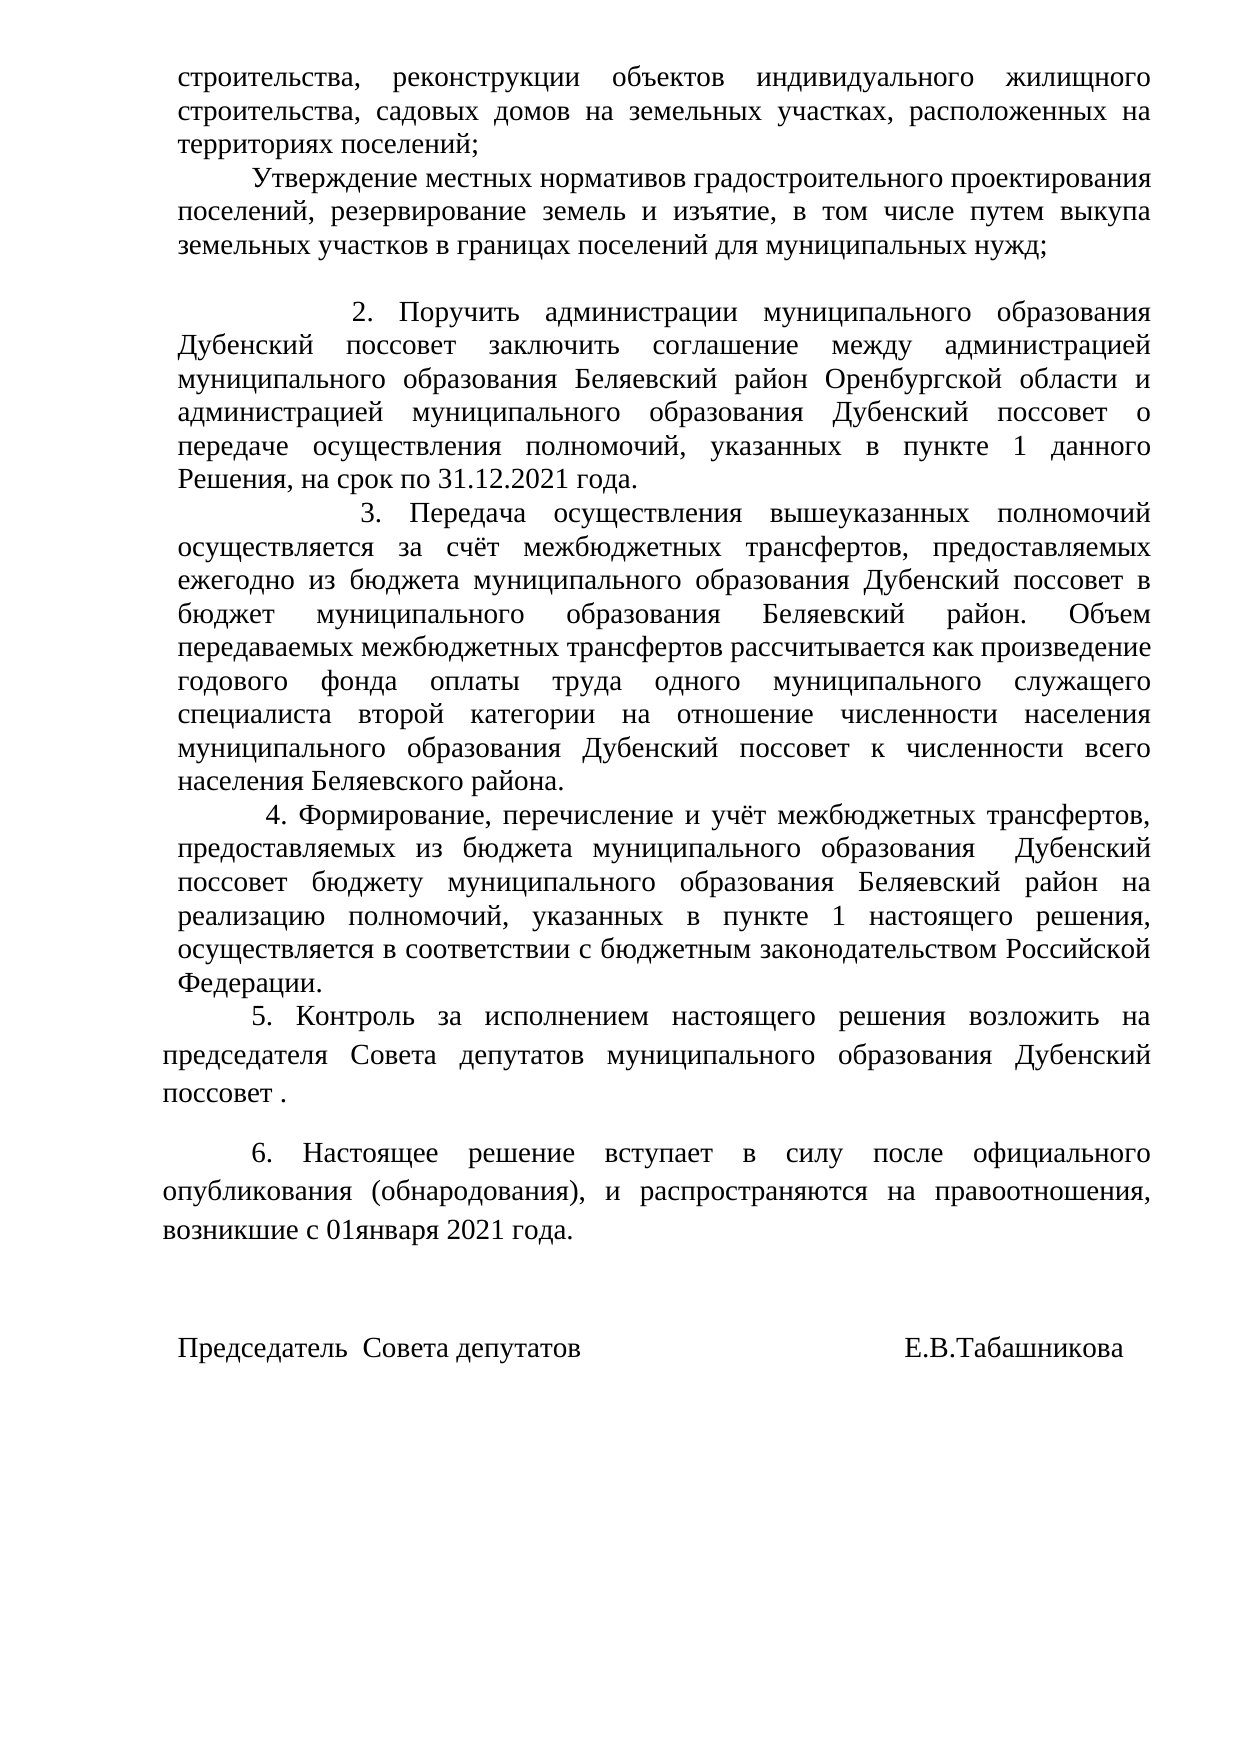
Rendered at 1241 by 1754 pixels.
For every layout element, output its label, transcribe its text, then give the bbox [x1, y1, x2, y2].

text 6. Настоящее решение вступает в силу после официального опубликования (обнародования), и распространяются на правоотношения, возникшие с 01января 2021 года. [162, 1135, 1152, 1245]
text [177, 59, 1152, 160]
text Председатель Совета депутатов Е.В.Табашникова [177, 1331, 1152, 1364]
text 3. Передача осуществления вышеуказанных полномочий осуществляется за счёт межбюджетных трансфертов, предоставляемых ежегодно из бюджета муниципального образования Дубенский поссовет в бюджет муниципального образования Беляевский район. Объем передаваемых межбюджетных трансфертов рассчитывается как произведение годового фонда оплаты труда одного муниципального служащего специалиста второй категории на отношение численности населения муниципального образования Дубенский поссовет к численности всего населения Беляевского района. [177, 495, 1152, 797]
text Утверждение местных нормативов градостроительного проектирования поселений, резервирование земель и изъятие, в том числе путем выкупа земельных участков в границах поселений для муниципальных нужд; [177, 160, 1152, 260]
text 5. Контроль за исполнением настоящего решения возложить на председателя Совета депутатов муниципального образования Дубенский поссовет . [162, 998, 1152, 1109]
text 4. Формирование, перечисление и учёт межбюджетных трансфертов, предоставляемых из бюджета муниципального образования Дубенский поссовет бюджету муниципального образования Беляевский район на реализацию полномочий, указанных в пункте 1 настоящего решения, осуществляется в соответствии с бюджетным законодательством Российской Федерации. [177, 797, 1152, 998]
text 2. Поручить администрации муниципального образования Дубенский поссовет заключить соглашение между администрацией муниципального образования Беляевский район Оренбургской области и администрацией муниципального образования Дубенский поссовет о передаче осуществления полномочий, указанных в пункте 1 данного Решения, на срок по 31.12.2021 года. [177, 294, 1152, 495]
